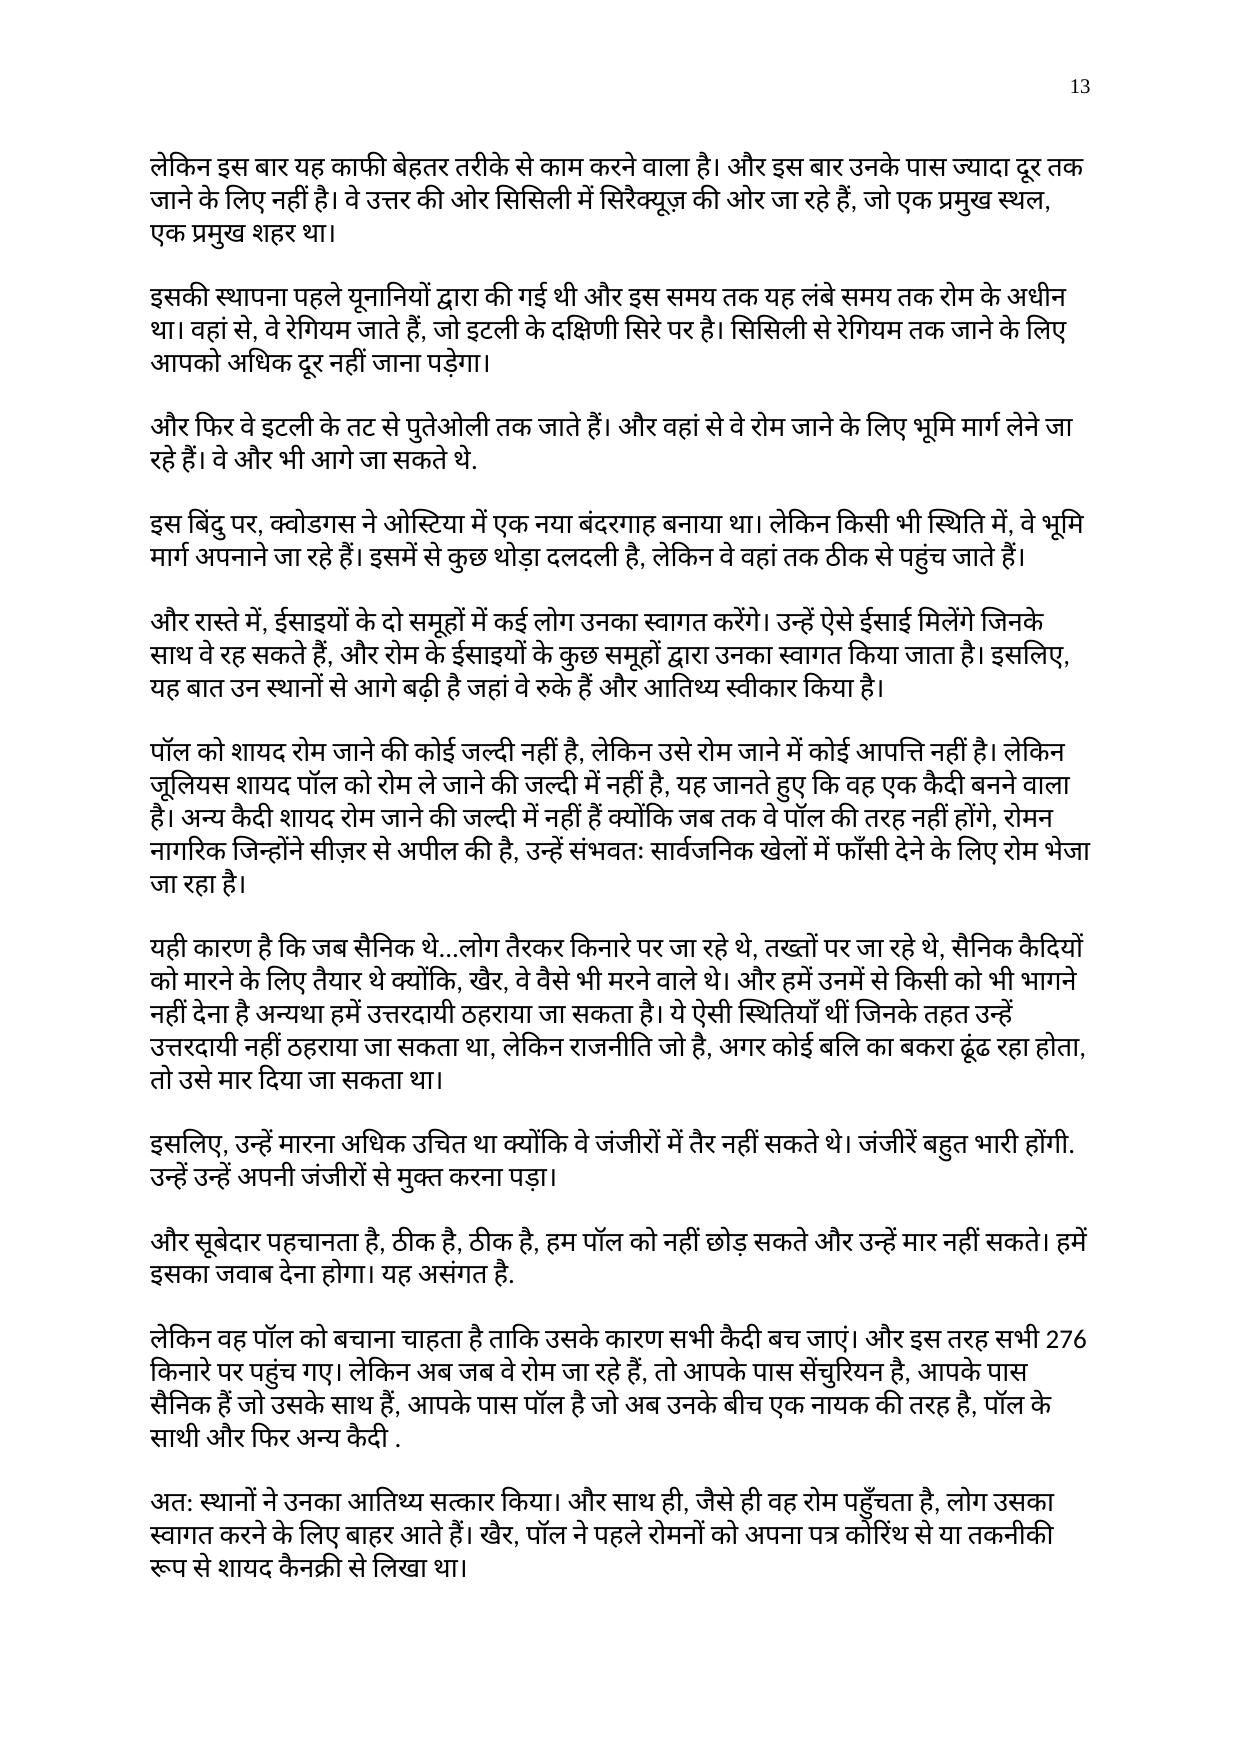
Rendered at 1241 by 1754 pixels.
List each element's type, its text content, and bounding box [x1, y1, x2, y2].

text और रास्ते में, ईसाइयों के दो समूहों में कई लोग उनका स्वागत करेंगे। उन्हें ऐसे ईसाई मिलेंगे जिनके साथ वे रह सकते हैं, और रोम के ईसाइयों के कुछ समूहों द्वारा उनका स्वागत किया जाता है। इसलिए, यह बात उन स्थानों से आगे बढ़ी है जहां वे रुके हैं और आतिथ्य स्वीकार किया है। [150, 605, 1090, 704]
text पॉल को शायद रोम जाने की कोई जल्दी नहीं है, लेकिन उसे रोम जाने में कोई आपत्ति नहीं है। लेकिन जूलियस शायद पॉल को रोम ले जाने की जल्दी में नहीं है, यह जानते हुए कि वह एक कैदी बनने वाला है। अन्य कैदी शायद रोम जाने की जल्दी में नहीं हैं क्योंकि जब तक वे पॉल की तरह नहीं होंगे, रोमन नागरिक जिन्होंने सीज़र से अपील की है, उन्हें संभवतः सार्वजनिक खेलों में फाँसी देने के लिए रोम भेजा जा रहा है। [150, 735, 1090, 900]
text और सूबेदार पहचानता है, ठीक है, ठीक है, हम पॉल को नहीं छोड़ सकते और उन्हें मार नहीं सकते। हमें इसका जवाब देना होगा। यह असंगत है. [150, 1225, 1090, 1291]
text इस बिंदु पर, क्वोडगस ने ओस्टिया में एक नया बंदरगाह बनाया था। लेकिन किसी भी स्थिति में, वे भूमि मार्ग अपनाने जा रहे हैं। इसमें से कुछ थोड़ा दलदली है, लेकिन वे वहां तक ठीक से पहुंच जाते हैं। [150, 508, 1090, 574]
text अत: स्थानों ने उनका आतिथ्य सत्कार किया। और साथ ही, जैसे ही वह रोम पहुँचता है, लोग उसका स्वागत करने के लिए बाहर आते हैं। खैर, पॉल ने पहले रोमनों को अपना पत्र कोरिंथ से या तकनीकी रूप से शायद कैनक्री से लिखा था। [150, 1485, 1090, 1584]
text यही कारण है कि जब सैनिक थे...लोग तैरकर किनारे पर जा रहे थे, तख्तों पर जा रहे थे, सैनिक कैदियों को मारने के लिए तैयार थे क्योंकि, खैर, वे वैसे भी मरने वाले थे। और हमें उनमें से किसी को भी भागने नहीं देना है अन्यथा हमें उत्तरदायी ठहराया जा सकता है। ये ऐसी स्थितियाँ थीं जिनके तहत उन्हें उत्तरदायी नहीं ठहराया जा सकता था, लेकिन राजनीति जो है, अगर कोई बलि का बकरा ढूंढ रहा होता, तो उसे मार दिया जा सकता था। [150, 931, 1090, 1096]
text और फिर वे इटली के तट से पुतेओली तक जाते हैं। और वहां से वे रोम जाने के लिए भूमि मार्ग लेने जा रहे हैं। वे और भी आगे जा सकते थे. [150, 410, 1090, 476]
text इसकी स्थापना पहले यूनानियों द्वारा की गई थी और इस समय तक यह लंबे समय तक रोम के अधीन था। वहां से, वे रेगियम जाते हैं, जो इटली के दक्षिणी सिरे पर है। सिसिली से रेगियम तक जाने के लिए आपको अधिक दूर नहीं जाना पड़ेगा। [150, 280, 1090, 379]
text लेकिन वह पॉल को बचाना चाहता है ताकि उसके कारण सभी कैदी बच जाएं। और इस तरह सभी 276 किनारे पर पहुंच गए। लेकिन अब जब वे रोम जा रहे हैं, तो आपके पास सेंचुरियन है, आपके पास सैनिक हैं जो उसके साथ हैं, आपके पास पॉल है जो अब उनके बीच एक नायक की तरह है, पॉल के साथी और फिर अन्य कैदी . [150, 1322, 1090, 1454]
text लेकिन इस बार यह काफी बेहतर तरीके से काम करने वाला है। और इस बार उनके पास ज्यादा दूर तक जाने के लिए नहीं है। वे उत्तर की ओर सिसिली में सिरैक्यूज़ की ओर जा रहे हैं, जो एक प्रमुख स्थल, एक प्रमुख शहर था। [150, 150, 1090, 249]
text इसलिए, उन्हें मारना अधिक उचित था क्योंकि वे जंजीरों में तैर नहीं सकते थे। जंजीरें बहुत भारी होंगी. उन्हें उन्हें अपनी जंजीरों से मुक्त करना पड़ा। [150, 1127, 1090, 1193]
